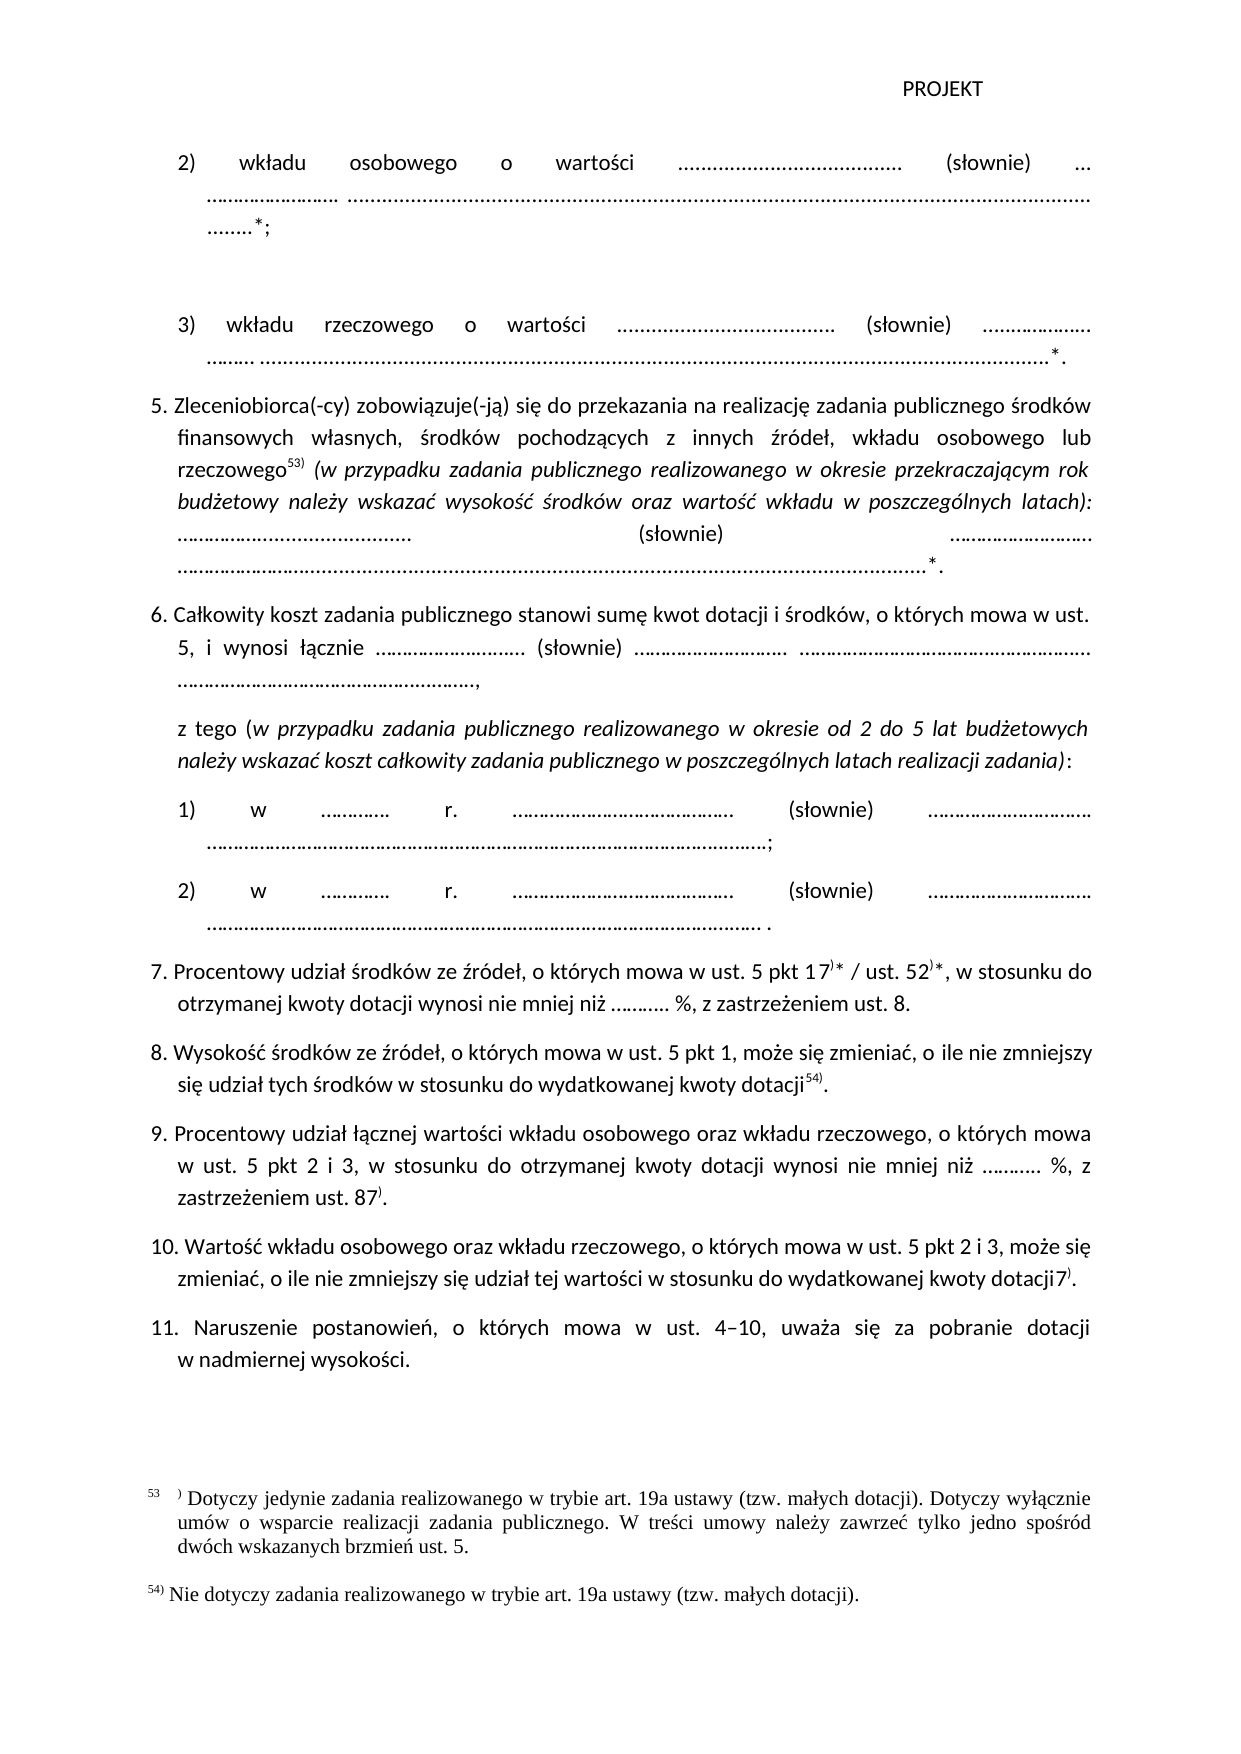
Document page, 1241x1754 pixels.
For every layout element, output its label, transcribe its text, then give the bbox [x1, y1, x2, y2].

text 1) w …………. r. …………………………………… (słownie) …………………………. ……………………………………………………………………………………..….….; [177, 795, 1093, 855]
text 6. Całkowity koszt zadania publicznego stanowi sumę kwot dotacji i środków, o których mowa w ust. 5, i wynosi łącznie ……………….…...… (słownie) ……………………….. ……………………………….……………...………………………………………...…….., [150, 601, 1093, 693]
text 3) wkładu rzeczowego o wartości ...................................... (słownie) .....…………...……… .........................................................................................................................................*. [177, 310, 1093, 370]
text 8. Wysokość środków ze źródeł, o których mowa w ust. 5 pkt 1, może się zmieniać, o ile nie zmniejszy się udział tych środków w stosunku do wydatkowanej kwoty dotacji). [150, 1038, 1093, 1098]
text 9. Procentowy udział łącznej wartości wkładu osobowego oraz wkładu rzeczowego, o których mowa w ust. 5 pkt 2 i 3, w stosunku do otrzymanej kwoty dotacji wynosi nie mniej niż ……….. %, z zastrzeżeniem ust. 87). [150, 1119, 1093, 1211]
text 11. Naruszenie postanowień, o których mowa w ust. 4–10, uważa się za pobranie dotacji w nadmiernej wysokości. [150, 1313, 1093, 1373]
text 2) w …………. r. …………………………………… (słownie) …………………………. ……………………………………………………………………………………...…… . [177, 876, 1093, 936]
text 5. Zleceniobiorca(-cy) zobowiązuje(-ją) się do przekazania na realizację zadania publicznego środków finansowych własnych, środków pochodzących z innych źródeł, wkładu osobowego lub rzeczowego) (w przypadku zadania publicznego realizowanego w okresie przekraczającym rok budżetowy należy wskazać wysokość środków oraz wartość wkładu w poszczególnych latach): ……………........................... (słownie) ……………………… ……………………............................................................................................................*. [150, 391, 1093, 580]
text z tego (w przypadku zadania publicznego realizowanego w okresie od 2 do 5 lat budżetowych należy wskazać koszt całkowity zadania publicznego w poszczególnych latach realizacji zadania): [177, 714, 1093, 774]
text 7. Procentowy udział środków ze źródeł, o których mowa w ust. 5 pkt 17)* / ust. 52)*, w stosunku do otrzymanej kwoty dotacji wynosi nie mniej niż ……….. %, z zastrzeżeniem ust. 8. [150, 957, 1093, 1017]
text 2) wkładu osobowego o wartości ....................................... (słownie) ...……………………. .........................................................................................................................................*; [177, 148, 1093, 240]
text 10. Wartość wkładu osobowego oraz wkładu rzeczowego, o których mowa w ust. 5 pkt 2 i 3, może się zmieniać, o ile nie zmniejszy się udział tej wartości w stosunku do wydatkowanej kwoty dotacji7). [150, 1232, 1093, 1292]
